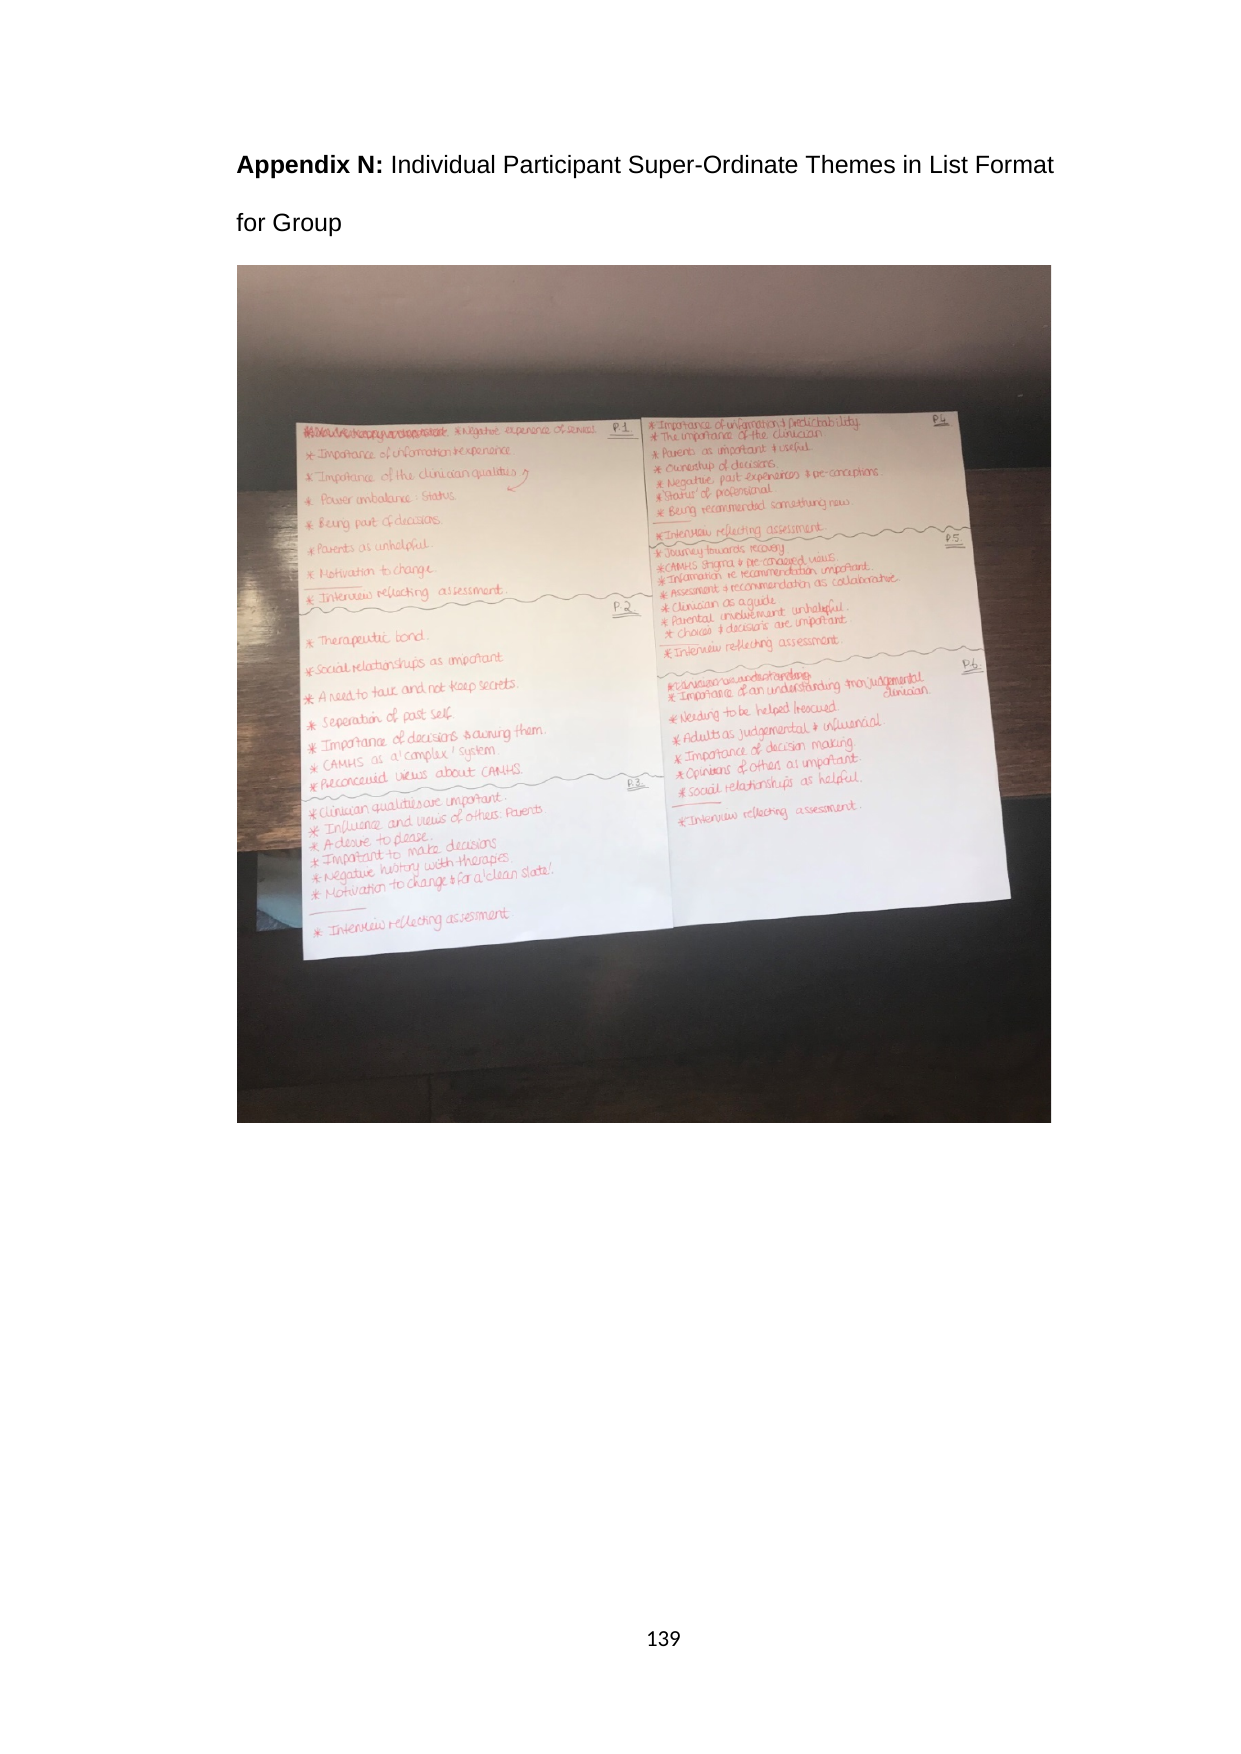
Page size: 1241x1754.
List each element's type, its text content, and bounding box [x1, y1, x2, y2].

picture [237, 265, 1052, 1123]
text Appendix N: Individual Participant Super-Ordinate Themes in List Format for Group [236, 150, 1090, 236]
